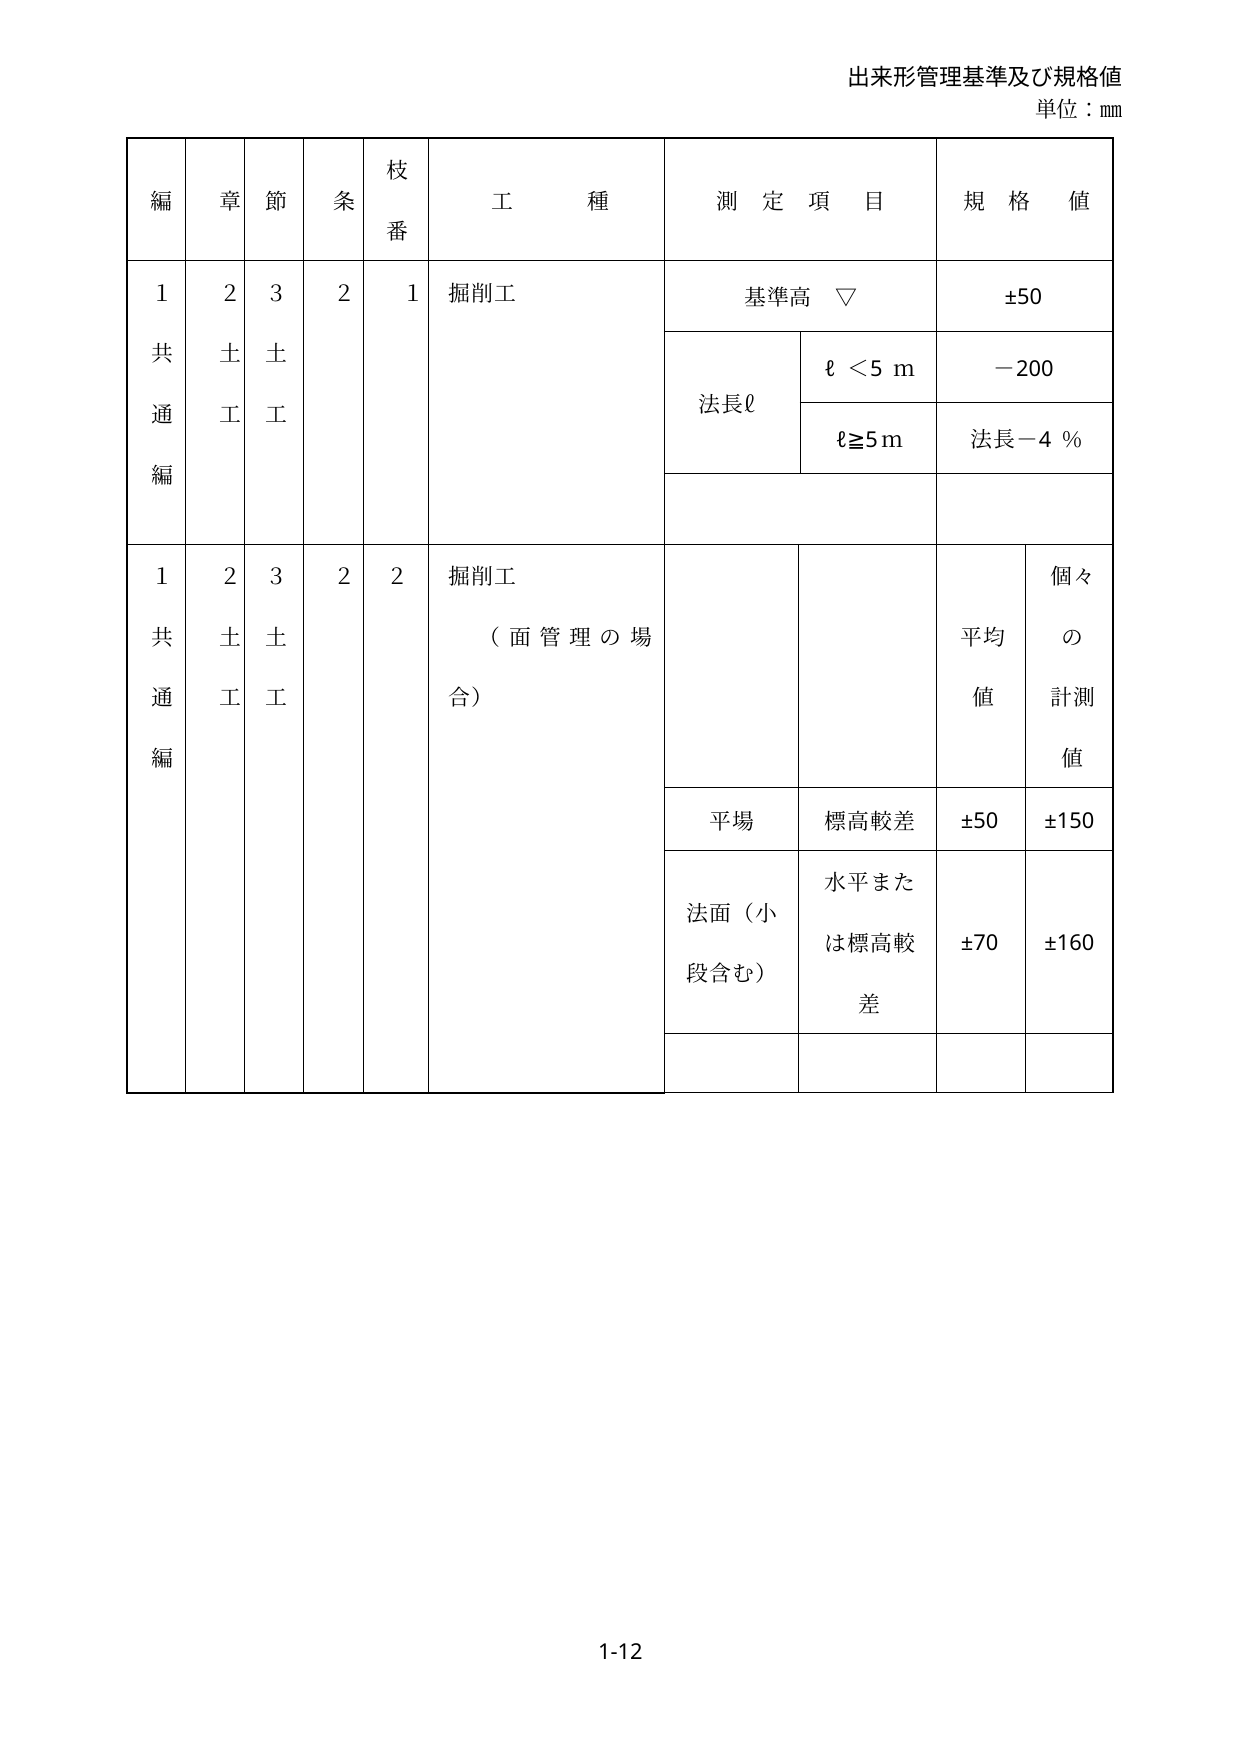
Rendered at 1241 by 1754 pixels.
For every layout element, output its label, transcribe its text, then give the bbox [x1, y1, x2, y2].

table_cell 個々の 計測値 [1026, 545, 1112, 787]
table_cell 掘削工 （面管理の場合） [429, 545, 664, 1092]
table_cell 掘削工 [429, 261, 664, 544]
table_cell ±50 [937, 261, 1112, 331]
table_cell ±70 [937, 851, 1025, 1033]
table_cell ±160 [1026, 851, 1112, 1033]
table_header 編 [128, 139, 185, 260]
table_cell －200 [937, 332, 1112, 402]
table_header 条 [304, 139, 363, 260]
table_cell [665, 1034, 798, 1092]
table_cell ２土工 [186, 261, 244, 544]
table_cell １共通編 [128, 261, 185, 544]
table_cell １ [364, 261, 428, 544]
table_cell ±150 [1026, 788, 1112, 850]
table_cell 法長－4％ [937, 403, 1112, 473]
table_header 工種 [429, 139, 664, 260]
table_cell 水平または標高較差 [799, 851, 936, 1033]
table_cell 法長ℓ [665, 332, 800, 473]
table_cell １共通編 [128, 545, 185, 1092]
table_cell 法面（小段含む） [665, 851, 798, 1033]
table_cell ２土工 [186, 545, 244, 1092]
table_cell ３ 土工 [245, 545, 303, 1092]
table_header 枝番 [364, 139, 428, 260]
table_cell [665, 545, 798, 787]
table_cell ±50 [937, 788, 1025, 850]
table_cell 基準高 ▽ [665, 261, 936, 331]
table_cell ℓ≧5ｍ [801, 403, 936, 473]
table_cell ℓ＜5ｍ [801, 332, 936, 402]
table_cell [1026, 1034, 1112, 1092]
table_cell [665, 474, 936, 544]
table_cell ２ [304, 261, 363, 544]
table_cell [799, 1034, 936, 1092]
table_header 節 [245, 139, 303, 260]
table_cell ２ [364, 545, 428, 1092]
table_cell [799, 545, 936, 787]
table_header 章 [186, 139, 244, 260]
table_header 規格値 [937, 139, 1112, 260]
table_cell 平場 [665, 788, 798, 850]
table_cell 標高較差 [799, 788, 936, 850]
table_cell ２ [304, 545, 363, 1092]
table_cell [937, 1034, 1025, 1092]
table_cell [937, 474, 1112, 544]
table_cell 平均値 [937, 545, 1025, 787]
table_cell ３ 土工 [245, 261, 303, 544]
table_header 測定項目 [665, 139, 936, 260]
